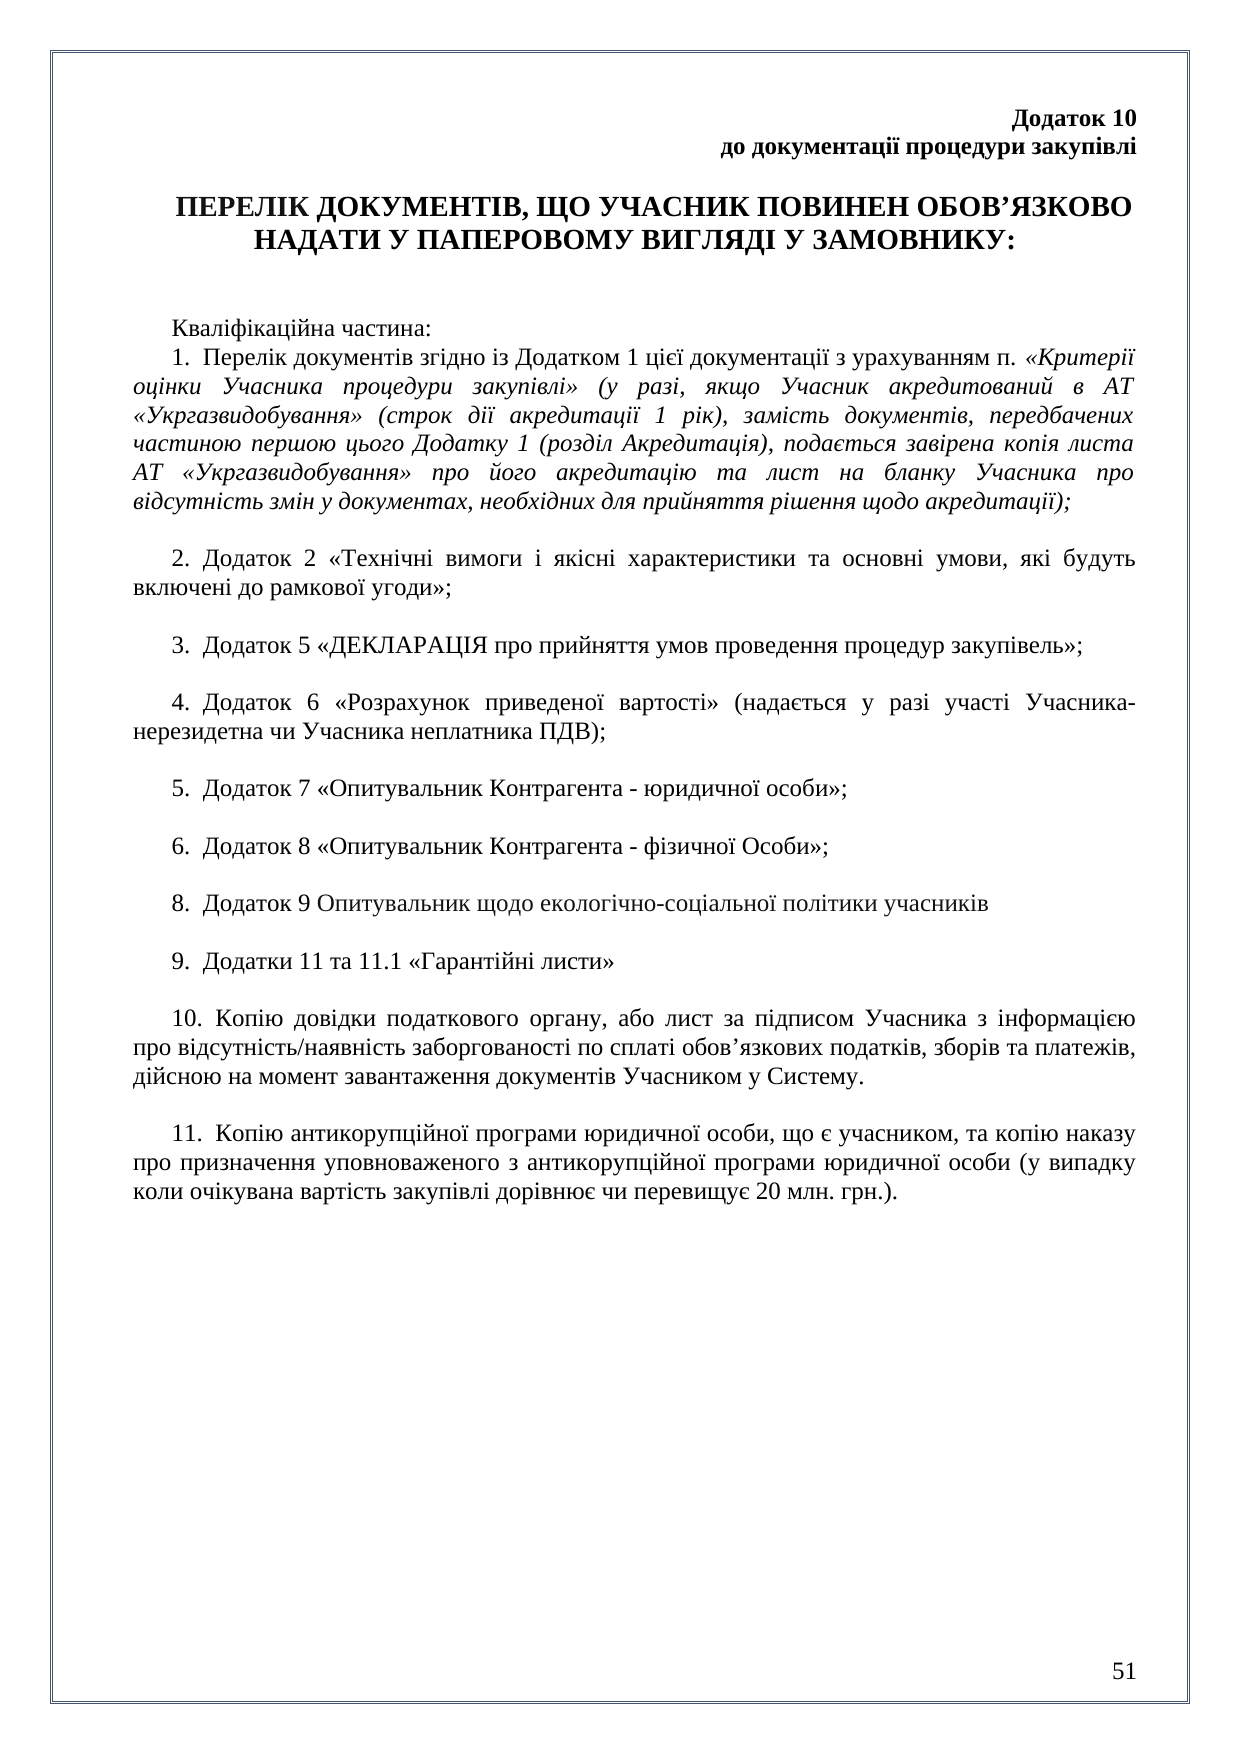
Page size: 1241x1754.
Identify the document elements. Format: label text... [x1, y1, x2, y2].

text 10. Копію довідки податкового органу, або лист за підписом Учасника з інформацією про відсутність/наявність заборгованості по сплаті обов’язкових податків, зборів та платежів, дійсною на момент завантаження документів Учасником у Систему. [133, 1003, 1137, 1090]
text 11. Копію антикорупційної програми юридичної особи, що є учасником, та копію наказу про призначення уповноваженого з антикорупційної програми юридичної особи (у випадку коли очікувана вартість закупівлі дорівнює чи перевищує 20 млн. грн.). [133, 1118, 1137, 1205]
subtitle до документації процедури закупівлі [133, 131, 1137, 160]
text 4. Додаток 6 «Розрахунок приведеної вартості» (надається у разі участі Учасника-нерезидетна чи Учасника неплатника ПДВ); [133, 687, 1137, 745]
text ПЕРЕЛІК ДОКУМЕНТІВ, ЩО УЧАСНИК ПОВИНЕН ОБОВ’ЯЗКОВО НАДАТИ У ПАПЕРОВОМУ ВИГЛЯДІ У ЗАМОВНИКУ: [133, 189, 1137, 256]
text 1. Перелік документів згідно із Додатком 1 цієї документації з урахуванням п. «Критерії оцінки Учасника процедури закупівлі» (у разі, якщо Учасник акредитований в АТ «Укргазвидобування» (строк дії акредитації 1 рік), замість документів, передбачених частиною першою цього Додатку 1 (розділ Акредитація), подається завірена копія листа АТ «Укргазвидобування» про його акредитацію та лист на бланку Учасника про відсутність змін у документах, необхідних для прийняття рішення щодо акредитації); [133, 342, 1137, 515]
text Додаток 10 [133, 103, 1137, 131]
text 6. Додаток 8 «Опитувальник Контрагента - фізичної Особи»; [133, 831, 1137, 860]
text 2. Додаток 2 «Технічні вимоги і якісні характеристики та основні умови, які будуть включені до рамкової угоди»; [133, 543, 1137, 601]
text 9. Додатки 11 та 11.1 «Гарантійні листи» [133, 946, 1137, 975]
text 5. Додаток 7 «Опитувальник Контрагента - юридичної особи»; [133, 773, 1137, 802]
text 3. Додаток 5 «ДЕКЛАРАЦІЯ про прийняття умов проведення процедур закупівель»; [133, 630, 1137, 658]
text 8. Додаток 9 Опитувальник щодо екологічно-соціальної політики учасників [133, 888, 1137, 917]
text Кваліфікаційна частина: [133, 313, 1137, 342]
